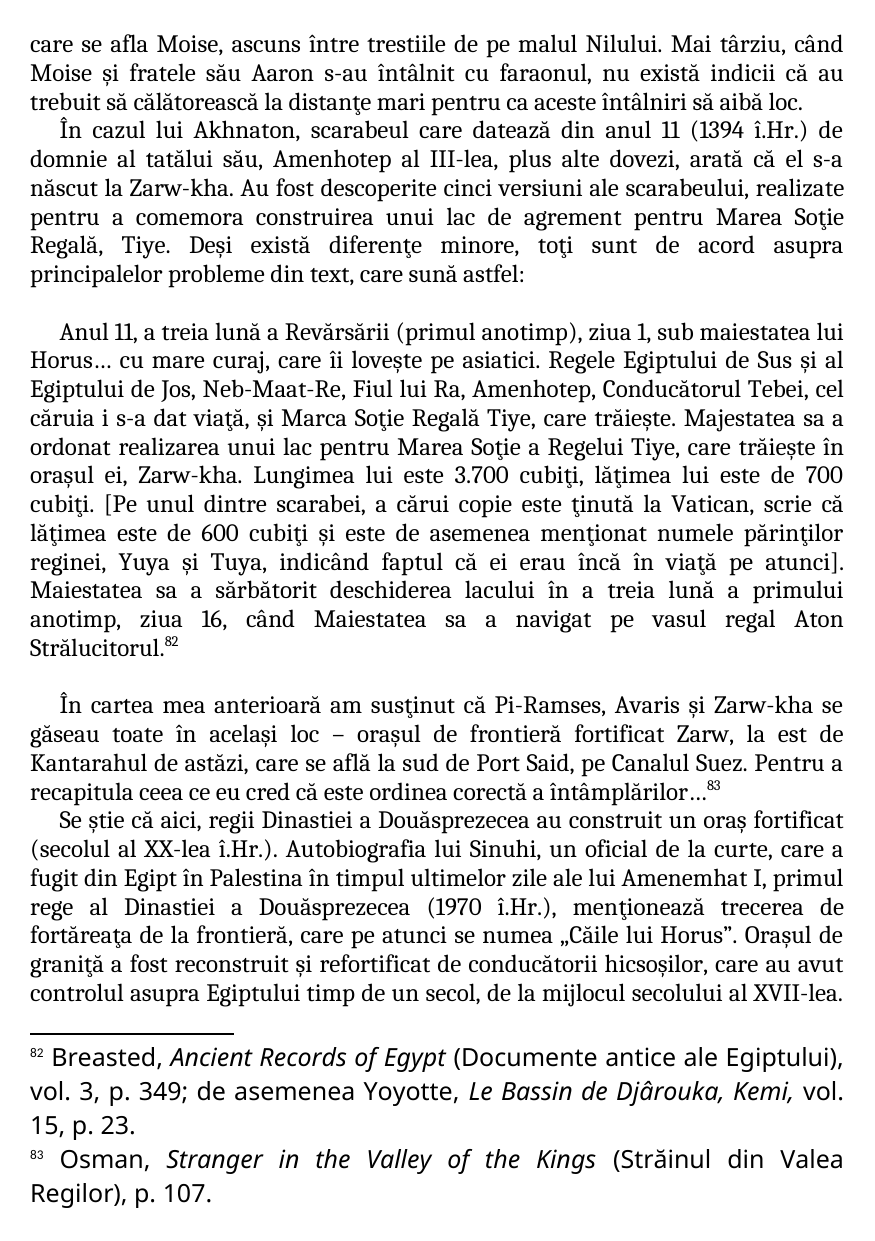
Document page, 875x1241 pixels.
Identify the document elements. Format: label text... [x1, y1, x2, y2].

text Anul 11, a treia lună a Revărsării (primul anotimp), ziua 1, sub maiestatea lui Horus… cu mare curaj, care îi loveşte pe asiatici. Regele Egiptului de Sus şi al Egiptului de Jos, Neb-Maat-Re, Fiul lui Ra, Amenhotep, Conducătorul Tebei, cel căruia i s-a dat viaţă, şi Marca Soţie Regală Tiye, care trăieşte. Majestatea sa a ordonat realizarea unui lac pentru Marea Soţie a Regelui Tiye, care trăieşte în oraşul ei, Zarw-kha. Lungimea lui este 3.700 cubiţi, lăţimea lui este de 700 cubiţi. [Pe unul dintre scarabei, a cărui copie este ţinută la Vatican, scrie că lăţimea este de 600 cubiţi şi este de asemenea menţionat numele părinţilor reginei, Yuya şi Tuya, indicând faptul că ei erau încă în viaţă pe atunci]. Maiestatea sa a sărbătorit deschiderea lacului în a treia lună a primului anotimp, ziua 16, când Maiestatea sa a navigat pe vasul regal Aton Strălucitorul. [30, 317, 844, 662]
text În cazul lui Akhnaton, scarabeul care datează din anul 11 (1394 î.Hr.) de domnie al tatălui său, Amenhotep al III-lea, plus alte dovezi, arată că el s-a născut la Zarw-kha. Au fost descoperite cinci versiuni ale scarabeului, realizate pentru a comemora construirea unui lac de agrement pentru Marea Soţie Regală, Tiye. Deşi există diferenţe minore, toţi sunt de acord asupra principalelor probleme din text, care sună astfel: [30, 116, 844, 289]
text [30, 806, 844, 1007]
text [30, 30, 844, 116]
text În cartea mea anterioară am susţinut că Pi-Ramses, Avaris şi Zarw-kha se găseau toate în acelaşi loc – oraşul de frontieră fortificat Zarw, la est de Kantarahul de astăzi, care se află la sud de Port Said, pe Canalul Suez. Pentru a recapitula ceea ce eu cred că este ordinea corectă a întâmplărilor… [30, 691, 844, 806]
